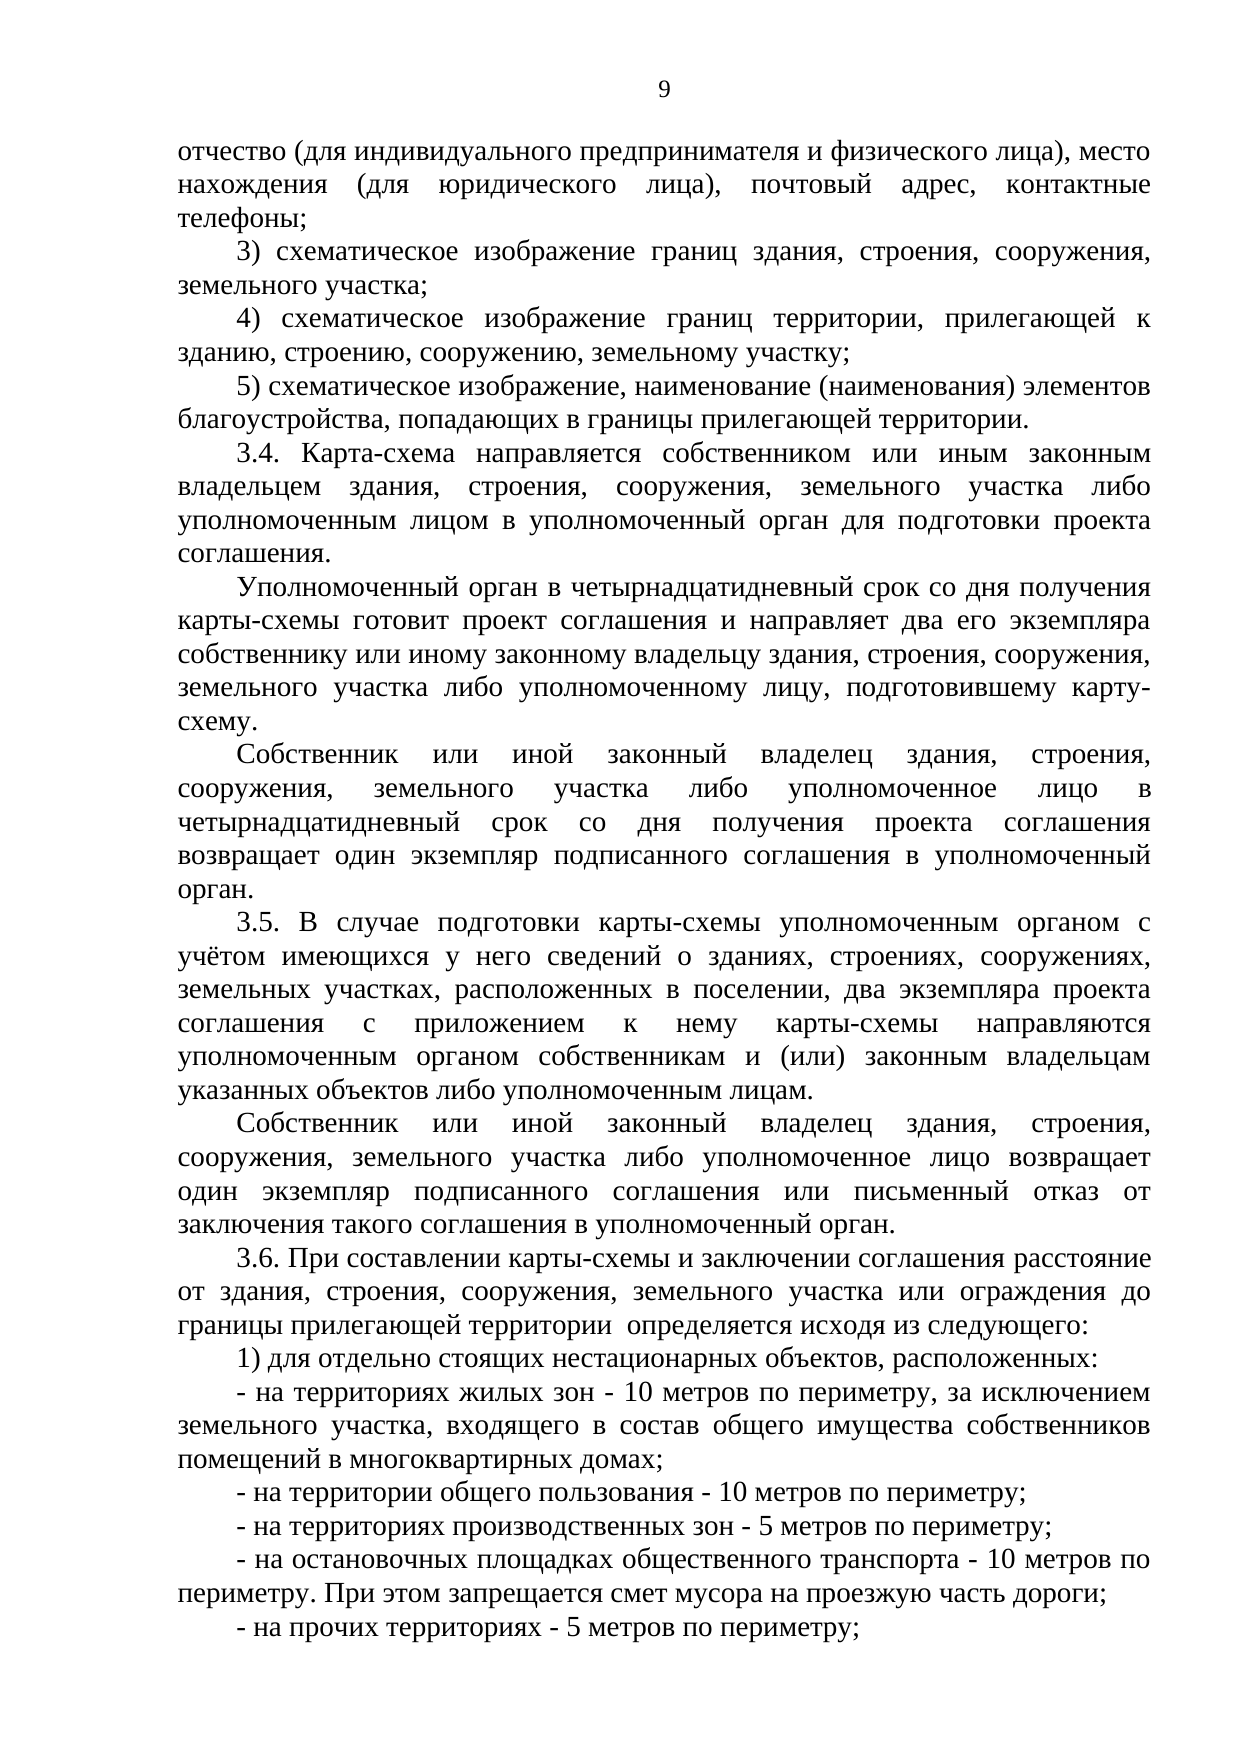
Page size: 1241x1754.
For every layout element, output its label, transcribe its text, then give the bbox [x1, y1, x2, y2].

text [177, 133, 1152, 233]
text - на остановочных площадках общественного транспорта - 10 метров по периметру. При этом запрещается смет мусора на проезжую часть дороги; [177, 1542, 1152, 1609]
text 3.5. В случае подготовки карты-схемы уполномоченным органом с учётом имеющихся у него сведений о зданиях, строениях, сооружениях, земельных участках, расположенных в поселении, два экземпляра проекта соглашения с приложением к нему карты-схемы направляются уполномоченным органом собственникам и (или) законным владельцам указанных объектов либо уполномоченным лицам. [177, 904, 1152, 1106]
text 3) схематическое изображение границ здания, строения, сооружения, земельного участка; [177, 233, 1152, 301]
text Собственник или иной законный владелец здания, строения, сооружения, земельного участка либо уполномоченное лицо возвращает один экземпляр подписанного соглашения или письменный отказ от заключения такого соглашения в уполномоченный орган. [177, 1106, 1152, 1240]
text - на территории общего пользования - 10 метров по периметру; [177, 1474, 1152, 1508]
text 1) для отдельно стоящих нестационарных объектов, расположенных: [177, 1340, 1152, 1374]
text Собственник или иной законный владелец здания, строения, сооружения, земельного участка либо уполномоченное лицо в четырнадцатидневный срок со дня получения проекта соглашения возвращает один экземпляр подписанного соглашения в уполномоченный орган. [177, 737, 1152, 904]
text 5) схематическое изображение, наименование (наименования) элементов благоустройства, попадающих в границы прилегающей территории. [177, 368, 1152, 435]
text Уполномоченный орган в четырнадцатидневный срок со дня получения карты-схемы готовит проект соглашения и направляет два его экземпляра собственнику или иному законному владельцу здания, строения, сооружения, земельного участка либо уполномоченному лицу, подготовившему карту-схему. [177, 569, 1152, 737]
text - на территориях производственных зон - 5 метров по периметру; [177, 1508, 1152, 1542]
text 3.6. При составлении карты-схемы и заключении соглашения расстояние от здания, строения, сооружения, земельного участка или ограждения до границы прилегающей территории определяется исходя из следующего: [177, 1240, 1152, 1340]
text 4) схематическое изображение границ территории, прилегающей к зданию, строению, сооружению, земельному участку; [177, 301, 1152, 368]
text - на территориях жилых зон - 10 метров по периметру, за исключением земельного участка, входящего в состав общего имущества собственников помещений в многоквартирных домах; [177, 1374, 1152, 1474]
text - на прочих территориях - 5 метров по периметру; [177, 1609, 1152, 1642]
text 3.4. Карта-схема направляется собственником или иным законным владельцем здания, строения, сооружения, земельного участка либо уполномоченным лицом в уполномоченный орган для подготовки проекта соглашения. [177, 435, 1152, 569]
